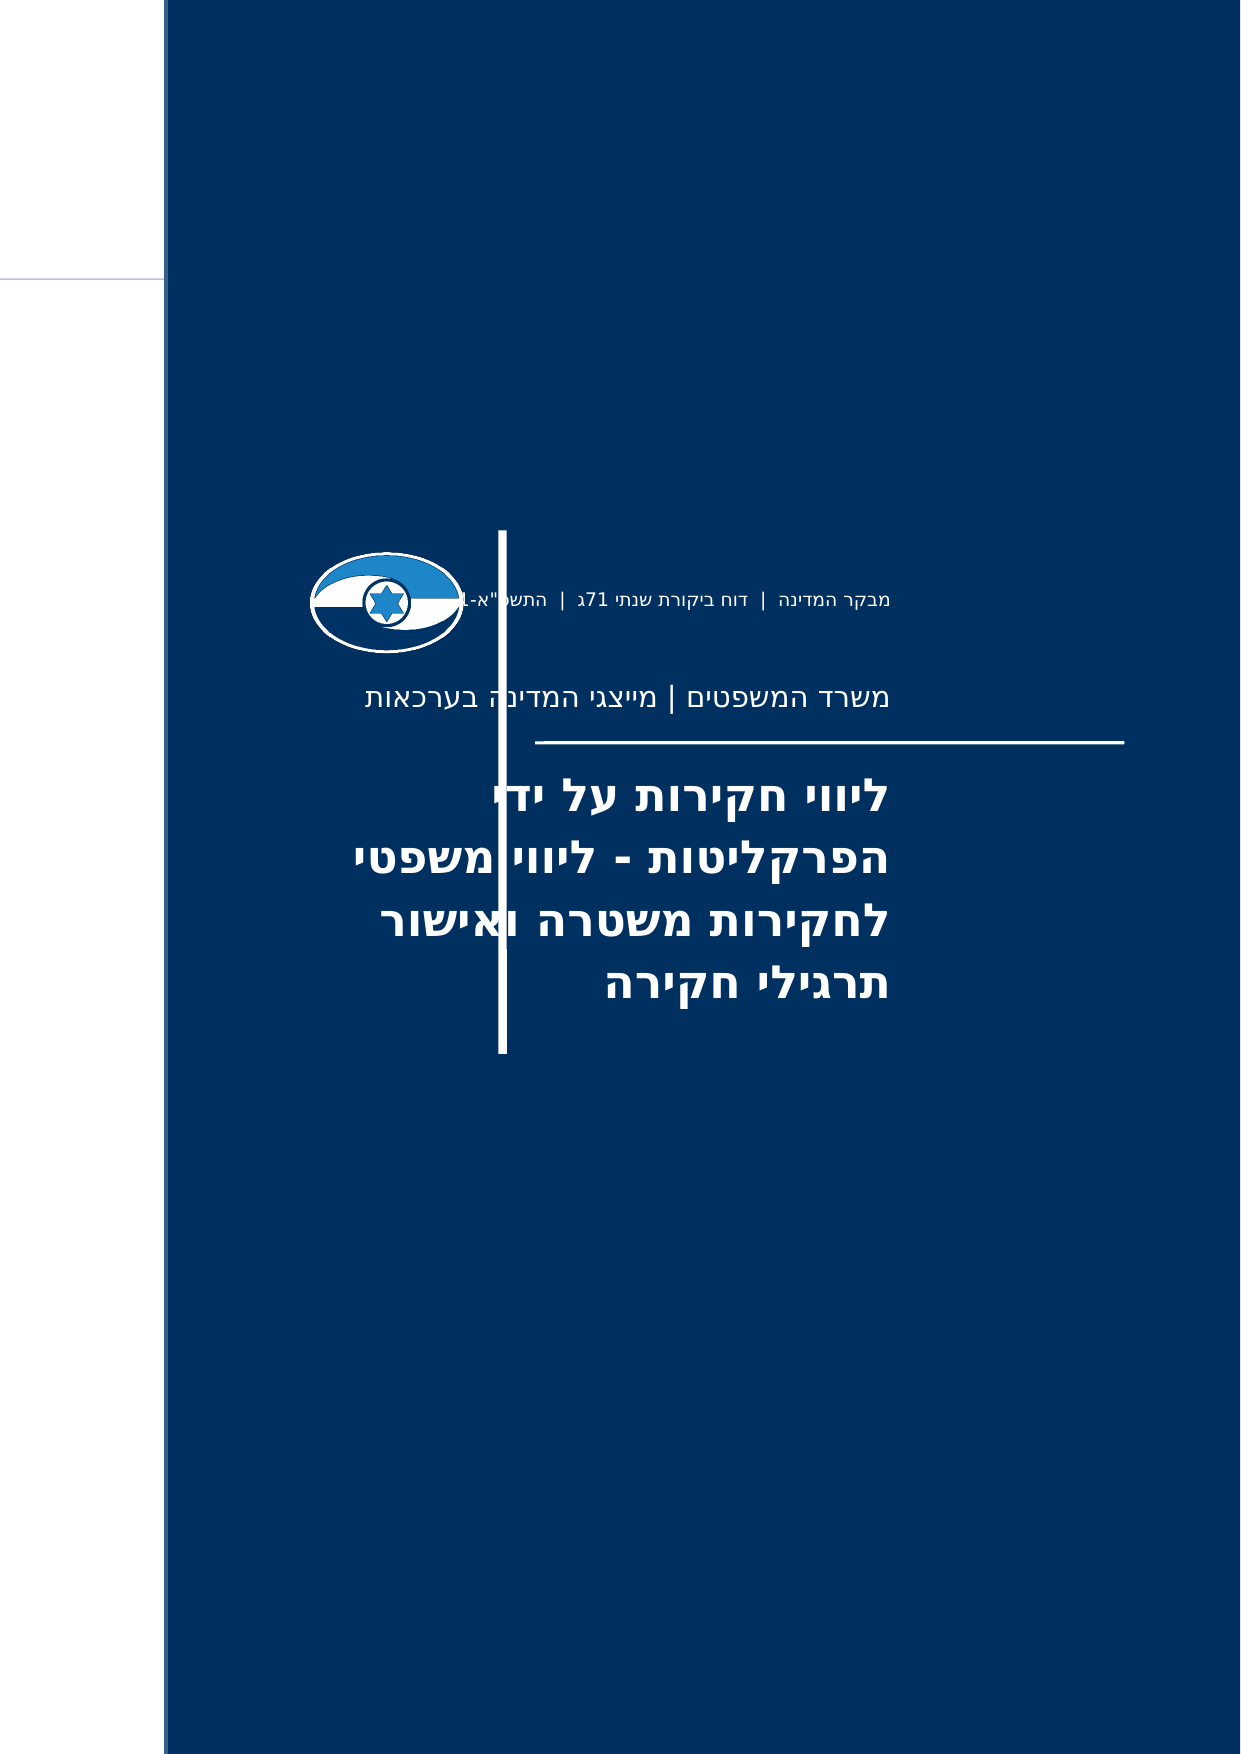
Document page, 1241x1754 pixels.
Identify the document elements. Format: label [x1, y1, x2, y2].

picture [303, 544, 470, 661]
